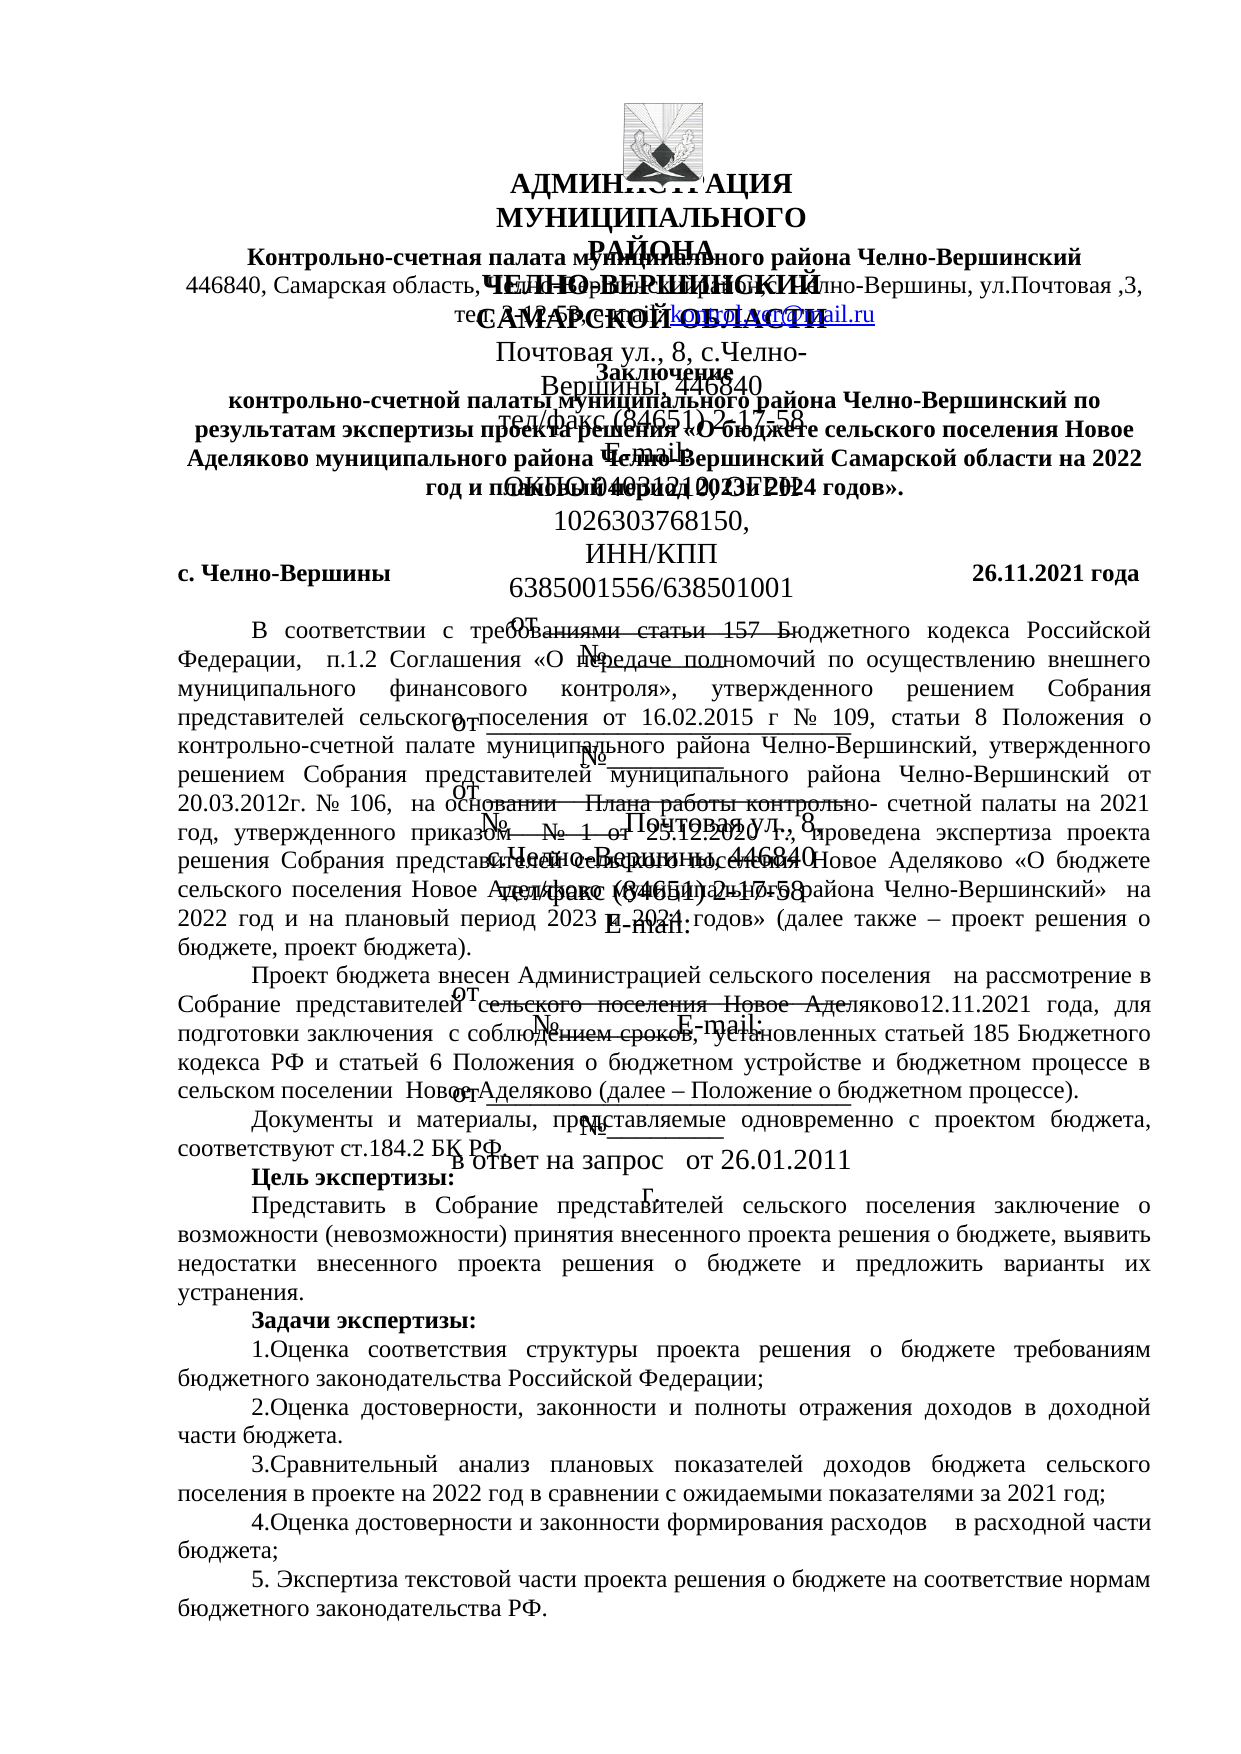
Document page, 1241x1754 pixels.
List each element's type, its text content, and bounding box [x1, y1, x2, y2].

text контрольно-счетной палаты муниципального района Челно-Вершинский по результатам экспертизы проекта решения «О бюджете сельского поселения Новое Аделяково муниципального района Челно-Вершинский Самарской области на 2022 год и плановый период 2023и 2024 годов». [177, 385, 1152, 500]
picture [623, 103, 703, 188]
text тел. 2-12-53, e-mail: kontrol.ver@mail.ru [177, 299, 1152, 328]
text с. Челно-Вершины 26.11.2021 года [177, 558, 1152, 587]
text 4.Оценка достоверности и законности формирования расходов в расходной части бюджета; [177, 1507, 1152, 1564]
text В соответствии с требованиями статьи 157 Бюджетного кодекса Российской Федерации, п.1.2 Соглашения «О передаче полномочий по осуществлению внешнего муниципального финансового контроля», утвержденного решением Собрания представителей сельского поселения от 16.02.2015 г № 109, статьи 8 Положения о контрольно-счетной палате муниципального района Челно-Вершинский, утвержденного решением Собрания представителей муниципального района Челно-Вершинский от 20.03.2012г. № 106, на основании Плана работы контрольно- счетной палаты на 2021 год, утвержденного приказом № 1 от 25.12.2020 г., проведена экспертиза проекта решения Собрания представителей сельского поселения Новое Аделяково «О бюджете сельского поселения Новое Аделяково муниципального района Челно-Вершинский» на 2022 год и на плановый период 2023 и 2024 годов» (далее также – проект решения о бюджете, проект бюджета). [177, 615, 1152, 960]
text 1.Оценка соответствия структуры проекта решения о бюджете требованиям бюджетного законодательства Российской Федерации; [177, 1334, 1152, 1392]
text Заключение [177, 357, 1152, 385]
text Проект бюджета внесен Администрацией сельского поселения на рассмотрение в Собрание представителей сельского поселения Новое Аделяково12.11.2021 года, для подготовки заключения с соблюдением сроков, установленных статьей 185 Бюджетного кодекса РФ и статьей 6 Положения о бюджетном устройстве и бюджетном процессе в сельском поселении Новое Аделяково (далее – Положение о бюджетном процессе). [177, 960, 1152, 1104]
text 446840, Самарская область, Челно-Вершинскийрайон,с. Челно-Вершины, ул.Почтовая ,3, [177, 270, 1152, 299]
text 5. Экспертиза текстовой части проекта решения о бюджете на соответствие нормам бюджетного законодательства РФ. [177, 1564, 1152, 1622]
text Документы и материалы, представляемые одновременно с проектом бюджета, соответствуют ст.184.2 БК РФ. [177, 1104, 1152, 1162]
text Контрольно-счетная палата муниципального района Челно-Вершинский [177, 242, 1152, 270]
text 3.Сравнительный анализ плановых показателей доходов бюджета сельского поселения в проекте на 2022 год в сравнении с ожидаемыми показателями за 2021 год; [177, 1449, 1152, 1507]
text 2.Оценка достоверности, законности и полноты отражения доходов в доходной части бюджета. [177, 1392, 1152, 1449]
text Представить в Собрание представителей сельского поселения заключение о возможности (невозможности) принятия внесенного проекта решения о бюджете, выявить недостатки внесенного проекта решения о бюджете и предложить варианты их устранения. [177, 1190, 1152, 1305]
text Задачи экспертизы: [177, 1305, 1152, 1334]
text Цель экспертизы: [177, 1162, 1152, 1190]
